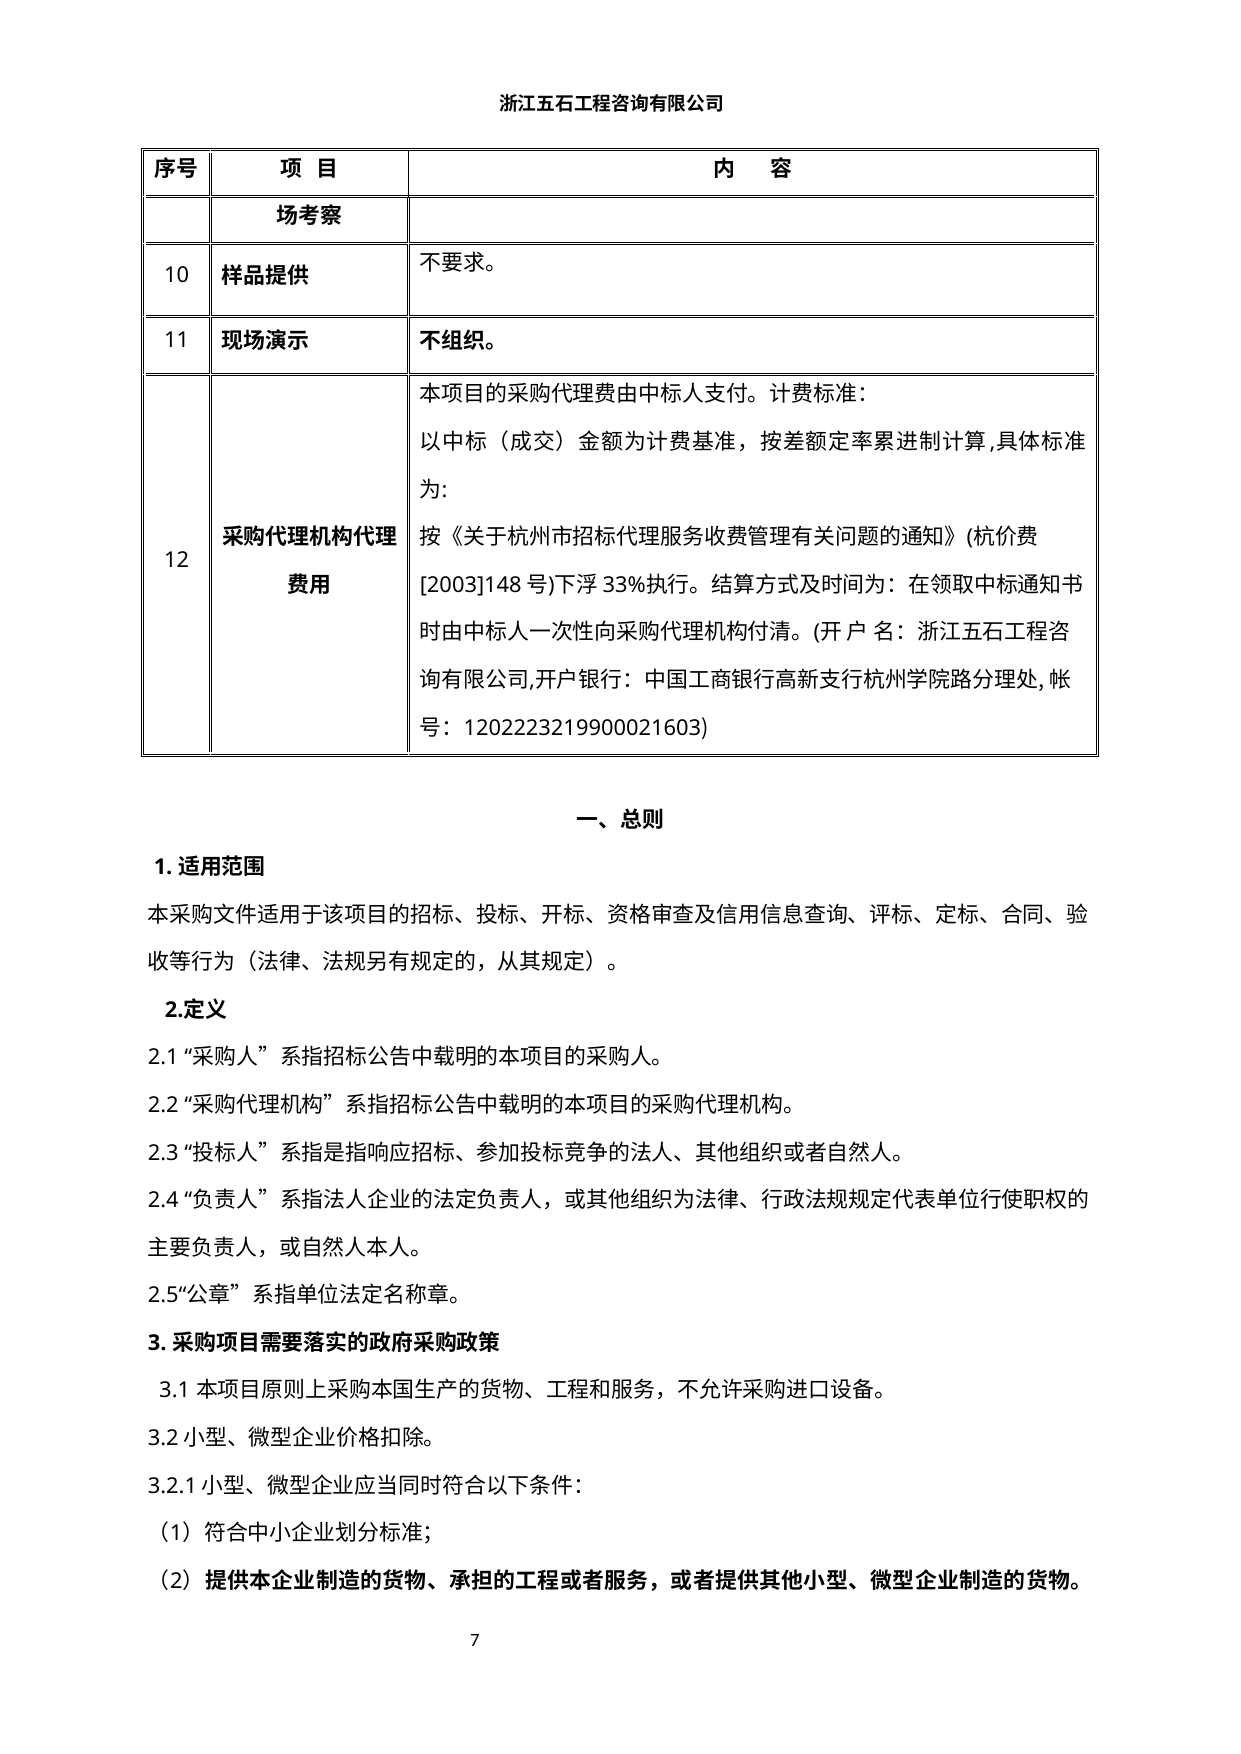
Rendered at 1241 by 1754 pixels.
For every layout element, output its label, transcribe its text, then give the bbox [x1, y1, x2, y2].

table_cell 9 [143, 195, 210, 242]
table_header 项 目 [210, 151, 408, 195]
table_cell 不要求。 [408, 242, 1097, 314]
subtitle 一、总则 [148, 802, 1092, 833]
table_cell 12 [143, 373, 210, 754]
text 3.1 本项目原则上采购本国生产的货物、工程和服务，不允许采购进口设备。 [148, 1372, 1092, 1404]
table_cell 10 [143, 242, 210, 314]
text 2.3 “投标人”系指是指响应招标、参加投标竞争的法人、其他组织或者自然人。 [148, 1134, 1092, 1166]
table_cell 采购代理机构代理费用 [210, 376, 408, 754]
text 3.2.1小型、微型企业应当同时符合以下条件： [148, 1468, 1092, 1499]
table_cell 现场演示 [212, 318, 407, 373]
text 本采购文件适用于该项目的招标、投标、开标、资格审查及信用信息查询、评标、定标、合同、验收等行为（法律、法规另有规定的，从其规定）。 [148, 897, 1092, 976]
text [148, 1563, 1092, 1595]
table_cell 样品提供 [212, 245, 407, 314]
table_header 内 容 [409, 151, 1096, 195]
text 1. 适用范围 [148, 849, 1092, 881]
table_cell 不组织。 [409, 195, 1097, 242]
text 2.4 “负责人”系指法人企业的法定负责人，或其他组织为法律、行政法规规定代表单位行使职权的主要负责人，或自然人本人。 [148, 1182, 1092, 1261]
text 2.定义 [148, 992, 1092, 1023]
table_cell 开标前答疑会或现场考察 [212, 198, 407, 242]
text 3.2小型、微型企业价格扣除。 [148, 1420, 1092, 1452]
table_header 序号 [144, 151, 210, 195]
text 2.2 “采购代理机构”系指招标公告中载明的本项目的采购代理机构。 [148, 1087, 1092, 1119]
table_cell 11 [144, 315, 209, 373]
text 2.1 “采购人”系指招标公告中载明的本项目的采购人。 [148, 1039, 1092, 1071]
table_cell 不组织。 [410, 315, 1096, 373]
table_cell 本项目的采购代理费由中标人支付。计费标准： 以中标（成交）金额为计费基准，按差额定率累进制计算,具体标准为: 按《关于杭州市招标代理服务收费管理有关问题的通知》(杭价费[2003]148号)下浮33%执行。结算方式及时间为：在领取中标通知书时由中标人一次性向采购代理机构付清。(开 户 名：浙江五石工程咨询有限公司,开户银行：中国工商银行高新支行杭州学院路分理处, 帐 号：1202223219900021603) [408, 373, 1097, 754]
text 2.5“公章”系指单位法定名称章。 [148, 1277, 1092, 1309]
text （1）符合中小企业划分标准； [148, 1515, 1092, 1547]
text 3. 采购项目需要落实的政府采购政策 [148, 1325, 1092, 1357]
